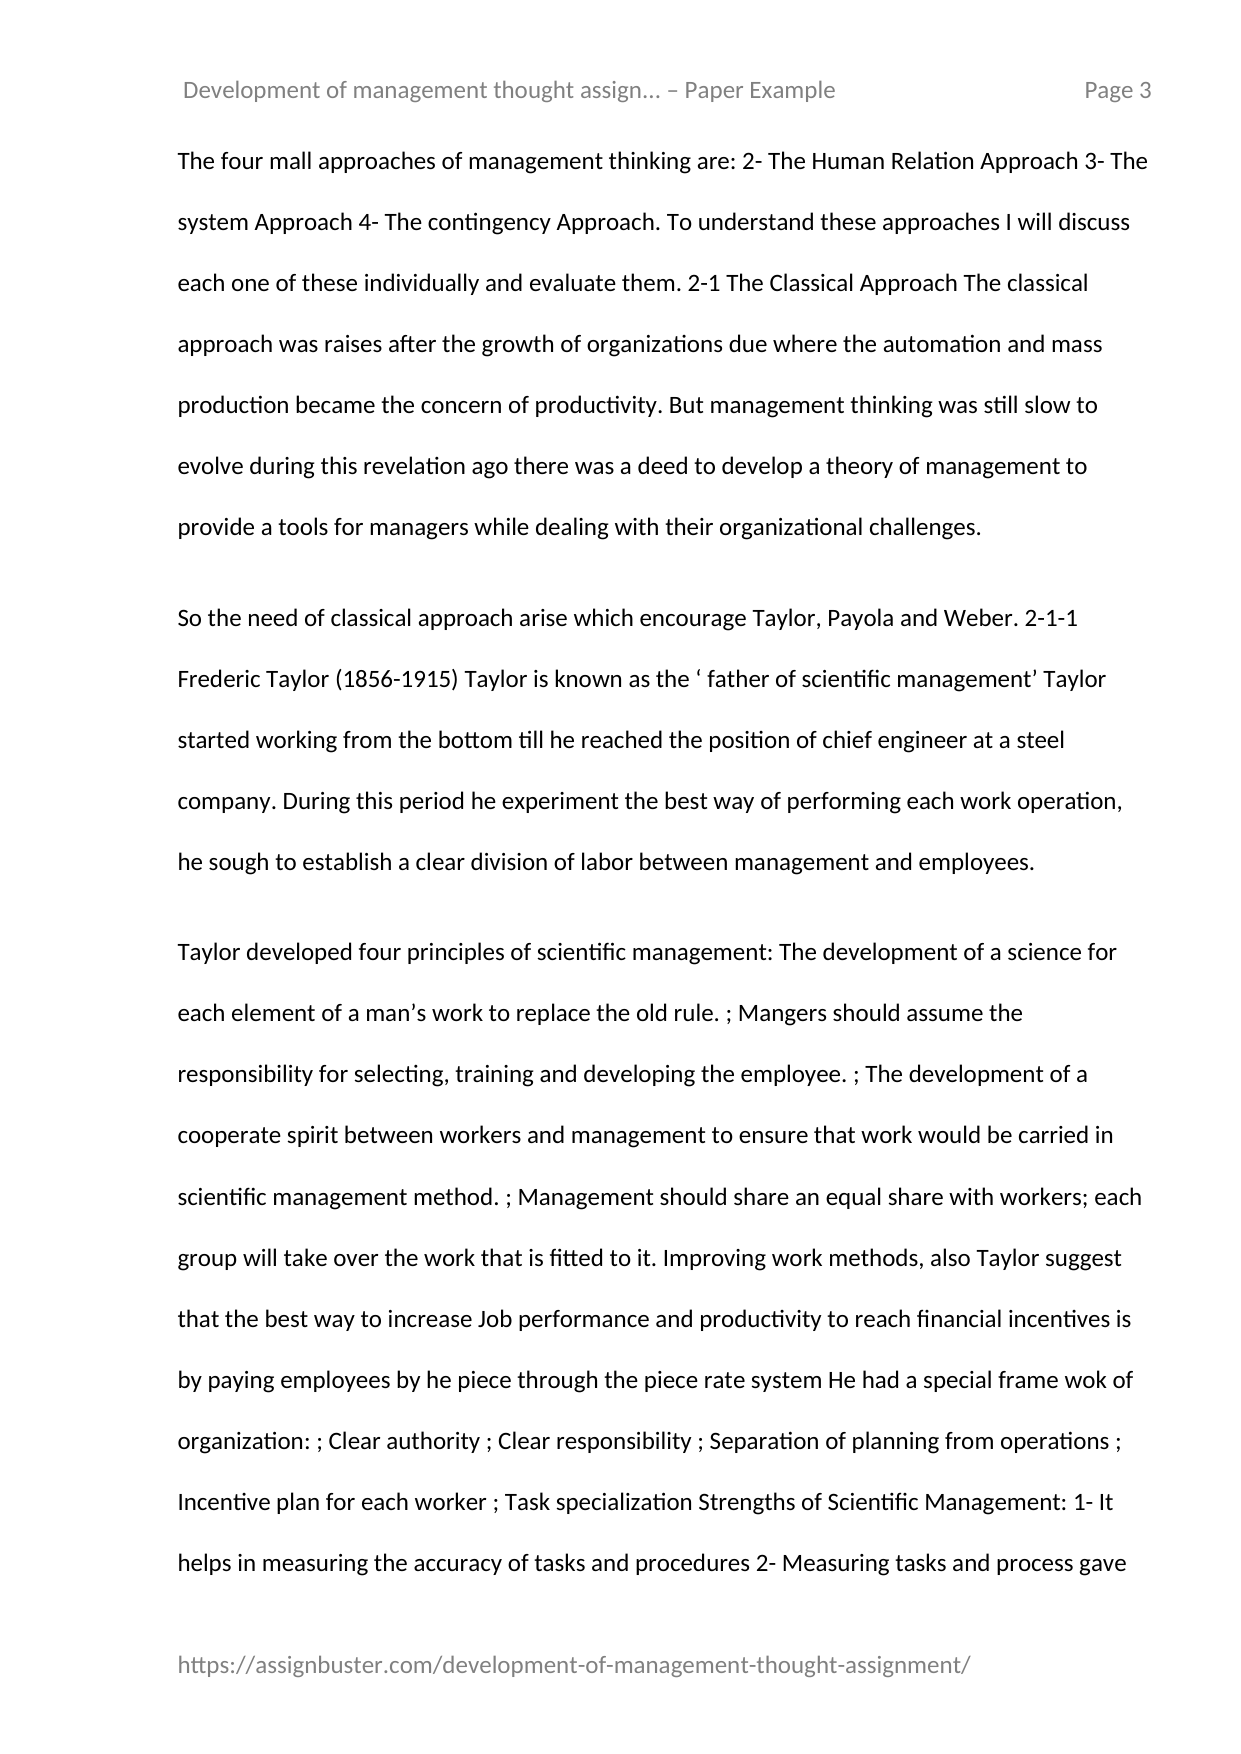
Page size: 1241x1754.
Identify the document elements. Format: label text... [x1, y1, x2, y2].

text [177, 936, 1152, 1577]
text So the need of classical approach arise which encourage Taylor, Payola and Weber. 2-1-1 Frederic Taylor (1856-1915) Taylor is known as the ‘ father of scientific management’ Taylor started working from the bottom till he reached the position of chief engineer at a steel company. During this period he experiment the best way of performing each work operation, he sough to establish a clear division of labor between management and employees. [177, 602, 1152, 876]
text The four mall approaches of management thinking are: 2- The Human Relation Approach 3- The system Approach 4- The contingency Approach. To understand these approaches I will discuss each one of these individually and evaluate them. 2-1 The Classical Approach The classical approach was raises after the growth of organizations due where the automation and mass production became the concern of productivity. But management thinking was still slow to evolve during this revelation ago there was a deed to develop a theory of management to provide a tools for managers while dealing with their organizational challenges. [177, 145, 1152, 542]
